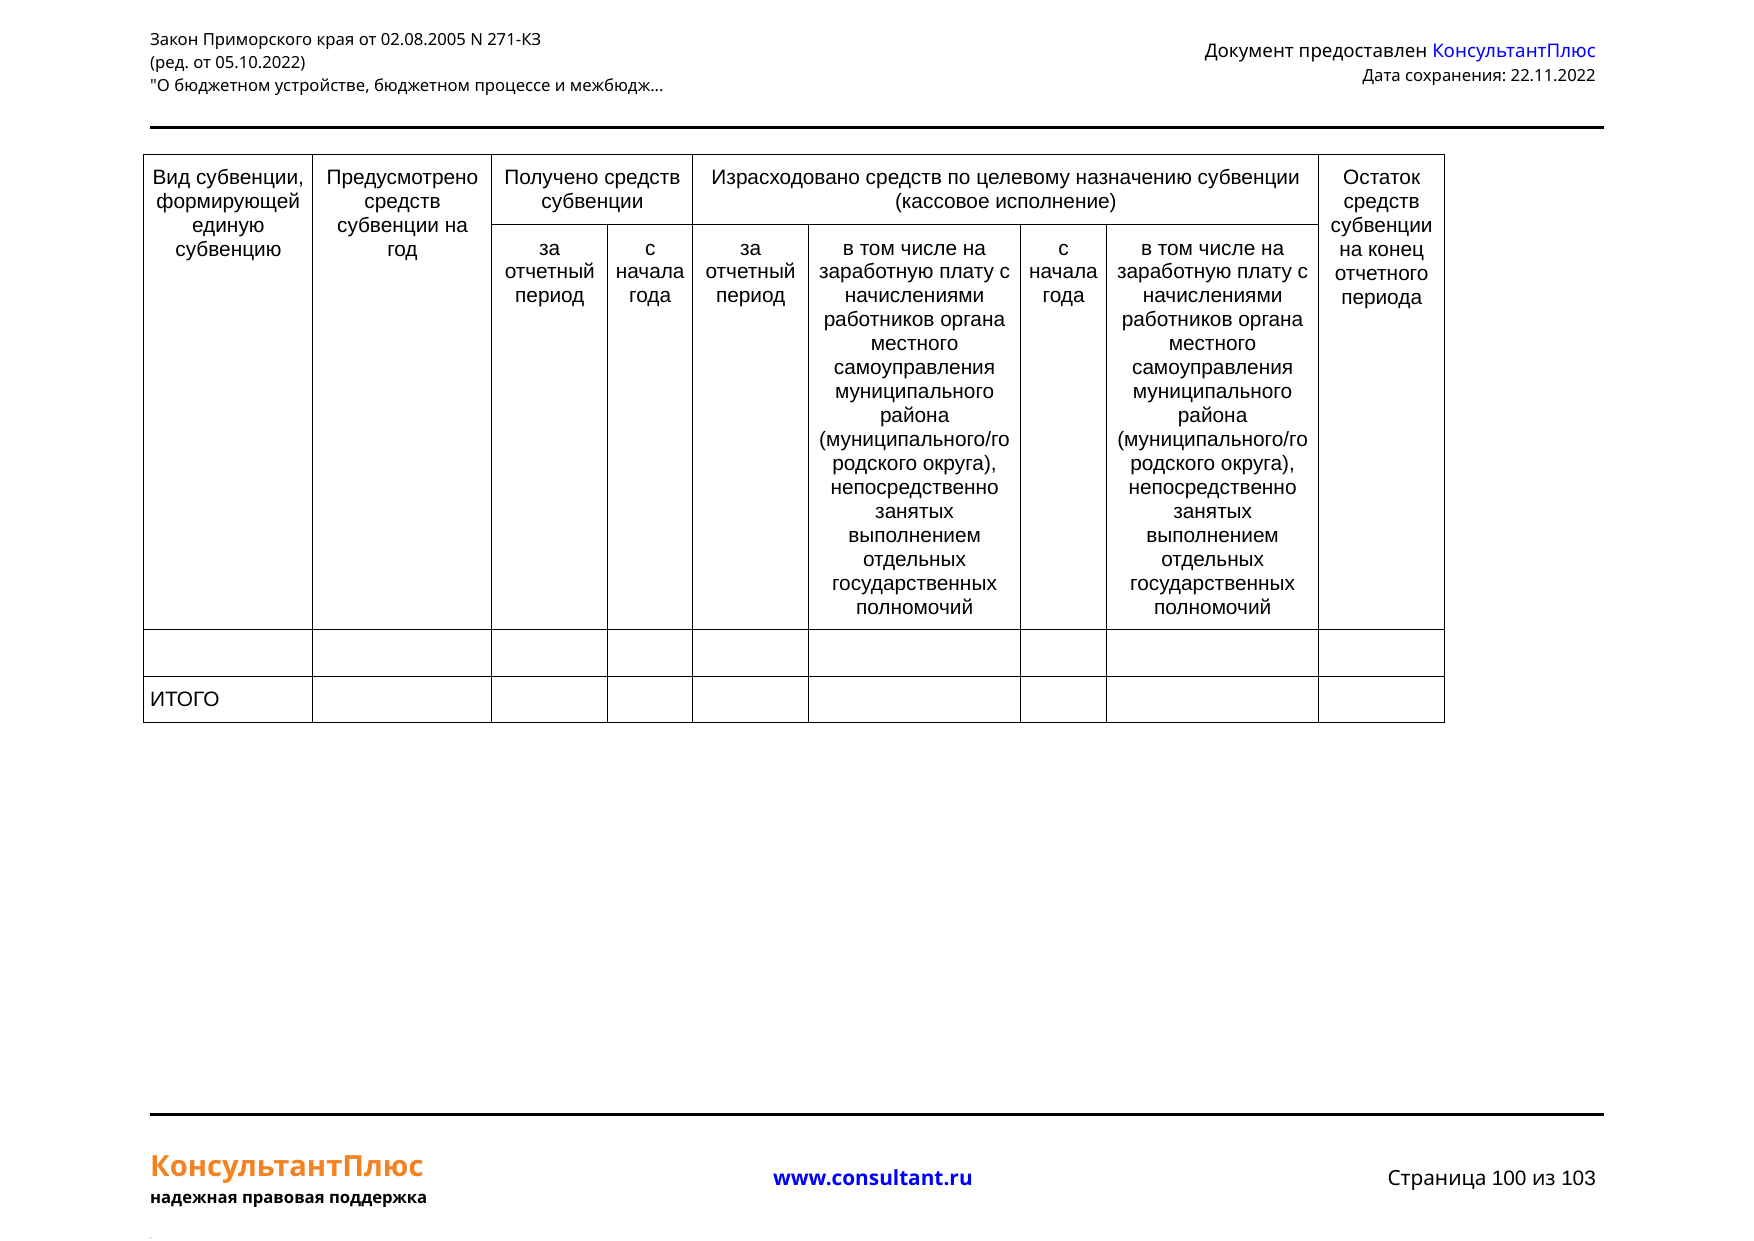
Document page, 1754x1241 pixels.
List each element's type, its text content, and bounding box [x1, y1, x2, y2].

table_cell [1107, 677, 1318, 722]
table_cell [1021, 630, 1106, 676]
table_cell [313, 677, 491, 722]
table_header Предусмотрено средств субвенции на год [313, 155, 491, 629]
table_cell [1107, 630, 1318, 676]
table_cell [492, 677, 607, 722]
table_cell за отчетный период [492, 225, 607, 629]
table_cell [809, 677, 1020, 722]
table_cell [313, 630, 491, 676]
table_cell за отчетный период [693, 225, 808, 629]
table_cell [492, 630, 607, 676]
table_cell [1021, 677, 1106, 722]
table_cell [809, 630, 1020, 676]
table_cell [693, 630, 808, 676]
table_cell [144, 630, 312, 676]
table_cell в том числе на заработную плату с начислениями работников органа местного самоуправления муниципального района (муниципального/городского округа), непосредственно занятых выполнением отдельных государственных полномочий [1107, 225, 1318, 629]
table_cell ИТОГО [144, 677, 312, 722]
table_cell с начала года [1021, 225, 1106, 629]
table_cell [693, 677, 808, 722]
table_cell [608, 677, 692, 722]
table_header Получено средств субвенции [492, 155, 692, 224]
table_header Израсходовано средств по целевому назначению субвенции (кассовое исполнение) [693, 155, 1318, 224]
table_cell с начала года [608, 225, 692, 629]
table_header Вид субвенции, формирующей единую субвенцию [144, 155, 312, 629]
table_cell [608, 630, 692, 676]
table_cell [1319, 677, 1444, 722]
table_header Остаток средств субвенции на конец отчетного периода [1319, 155, 1444, 629]
table_cell в том числе на заработную плату с начислениями работников органа местного самоуправления муниципального района (муниципального/городского округа), непосредственно занятых выполнением отдельных государственных полномочий [809, 225, 1020, 629]
table_cell [1319, 630, 1444, 676]
